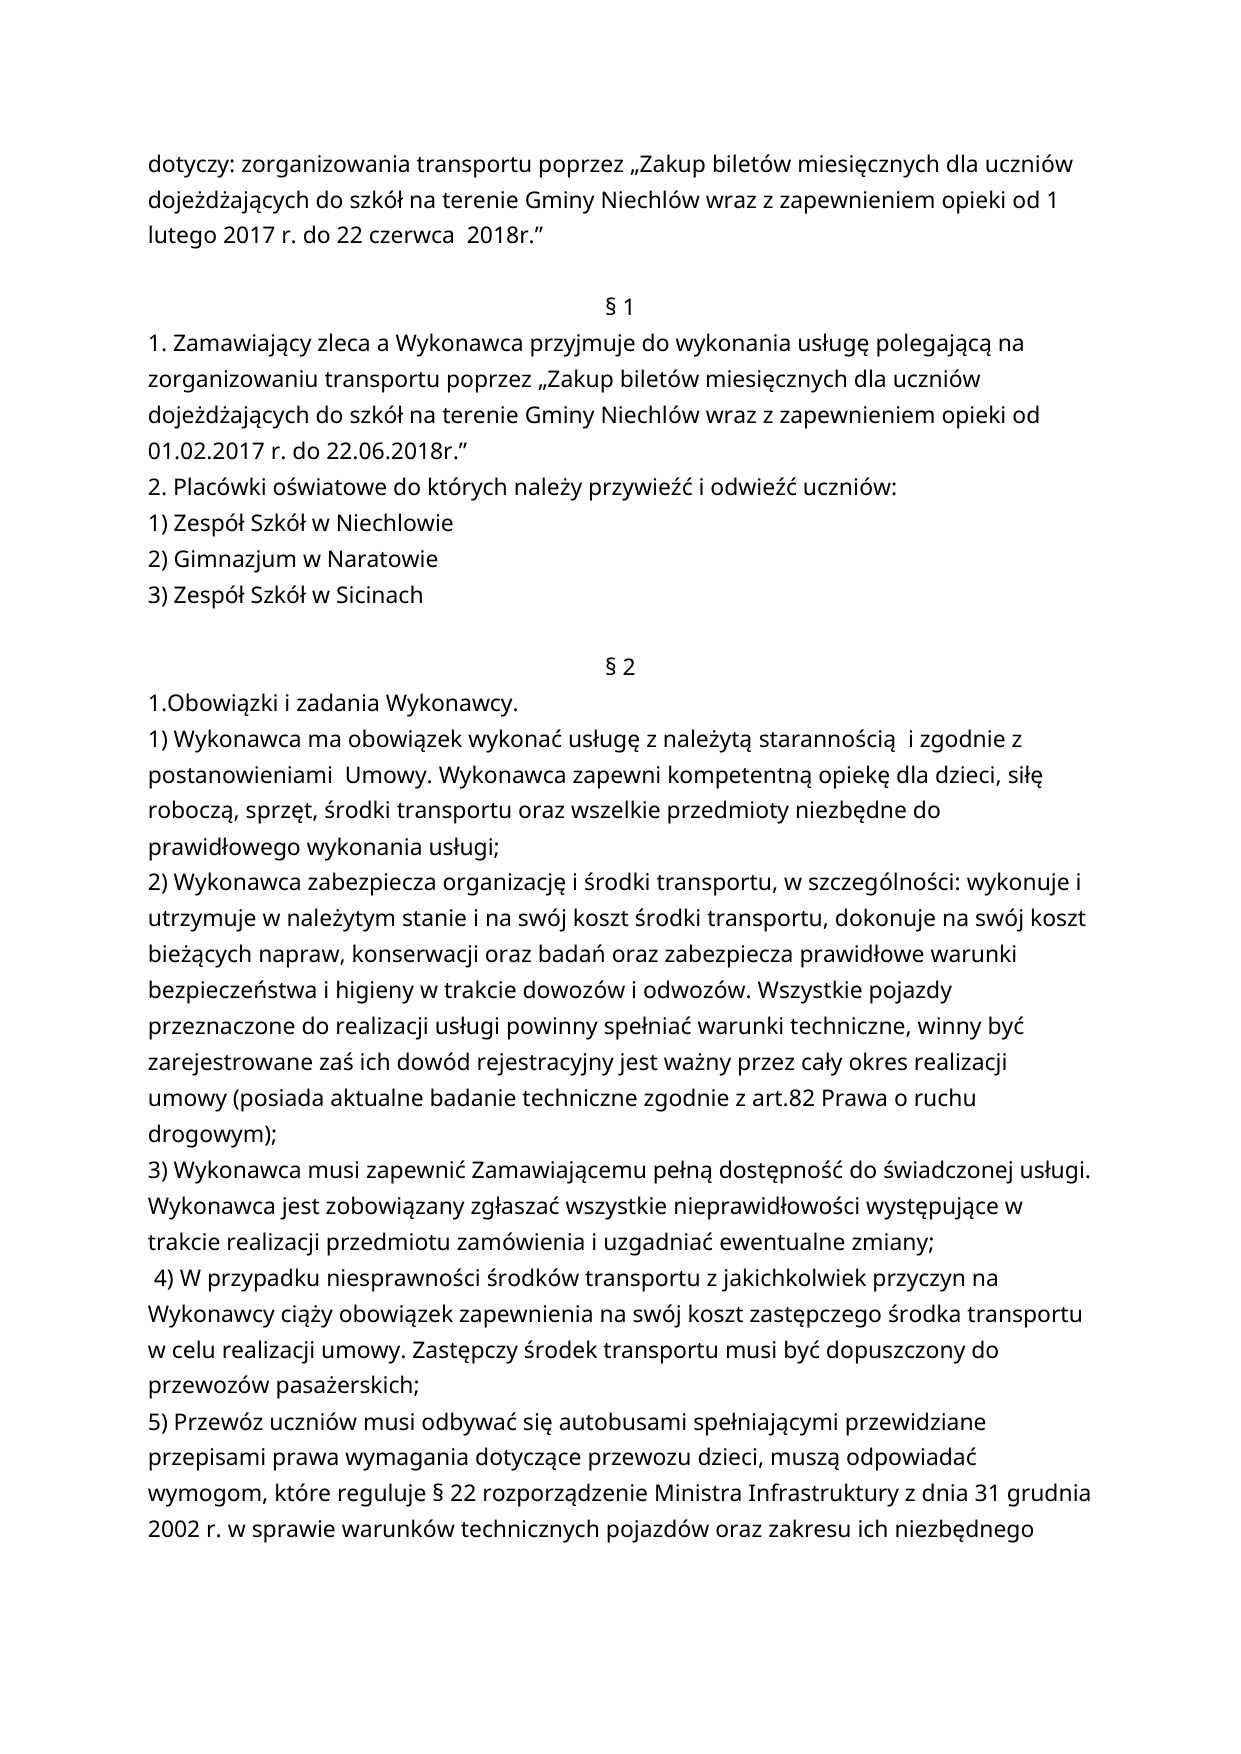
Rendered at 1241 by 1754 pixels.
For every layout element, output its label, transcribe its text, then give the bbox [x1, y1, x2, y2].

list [148, 1405, 1093, 1544]
text 1. Zamawiający zleca a Wykonawca przyjmuje do wykonania usługę polegającą na zorganizowaniu transportu poprzez „Zakup biletów miesięcznych dla uczniów dojeżdżających do szkół na terenie Gminy Niechlów wraz z zapewnieniem opieki od 01.02.2017 r. do 22.06.2018r.” [148, 327, 1093, 466]
list 1) Wykonawca ma obowiązek wykonać usługę z należytą starannością i zgodnie z postanowieniami Umowy. Wykonawca zapewni kompetentną opiekę dla dzieci, siłę roboczą, sprzęt, środki transportu oraz wszelkie przedmioty niezbędne do prawidłowego wykonania usługi; [148, 723, 1093, 862]
list 1.Obowiązki i zadania Wykonawcy. [148, 687, 1093, 718]
text 3) Zespół Szkół w Sicinach [148, 579, 1093, 610]
text 2. Placówki oświatowe do których należy przywieźć i odwieźć uczniów: [148, 471, 1093, 502]
text dotyczy: zorganizowania transportu poprzez „Zakup biletów miesięcznych dla uczniów dojeżdżających do szkół na terenie Gminy Niechlów wraz z zapewnieniem opieki od 1 lutego 2017 r. do 22 czerwca 2018r.” [148, 148, 1093, 251]
text 2) Gimnazjum w Naratowie [148, 543, 1093, 574]
text 1) Zespół Szkół w Niechlowie [148, 507, 1093, 538]
list 4) W przypadku niesprawności środków transportu z jakichkolwiek przyczyn na Wykonawcy ciąży obowiązek zapewnienia na swój koszt zastępczego środka transportu w celu realizacji umowy. Zastępczy środek transportu musi być dopuszczony do przewozów pasażerskich; [148, 1262, 1093, 1401]
text § 2 [148, 651, 1093, 682]
list 3) Wykonawca musi zapewnić Zamawiającemu pełną dostępność do świadczonej usługi. Wykonawca jest zobowiązany zgłaszać wszystkie nieprawidłowości występujące w trakcie realizacji przedmiotu zamówienia i uzgadniać ewentualne zmiany; [148, 1154, 1093, 1257]
text § 1 [148, 291, 1093, 323]
list 2) Wykonawca zabezpiecza organizację i środki transportu, w szczególności: wykonuje i utrzymuje w należytym stanie i na swój koszt środki transportu, dokonuje na swój koszt bieżących napraw, konserwacji oraz badań oraz zabezpiecza prawidłowe warunki bezpieczeństwa i higieny w trakcie dowozów i odwozów. Wszystkie pojazdy przeznaczone do realizacji usługi powinny spełniać warunki techniczne, winny być zarejestrowane zaś ich dowód rejestracyjny jest ważny przez cały okres realizacji umowy (posiada aktualne badanie techniczne zgodnie z art.82 Prawa o ruchu drogowym); [148, 866, 1093, 1149]
